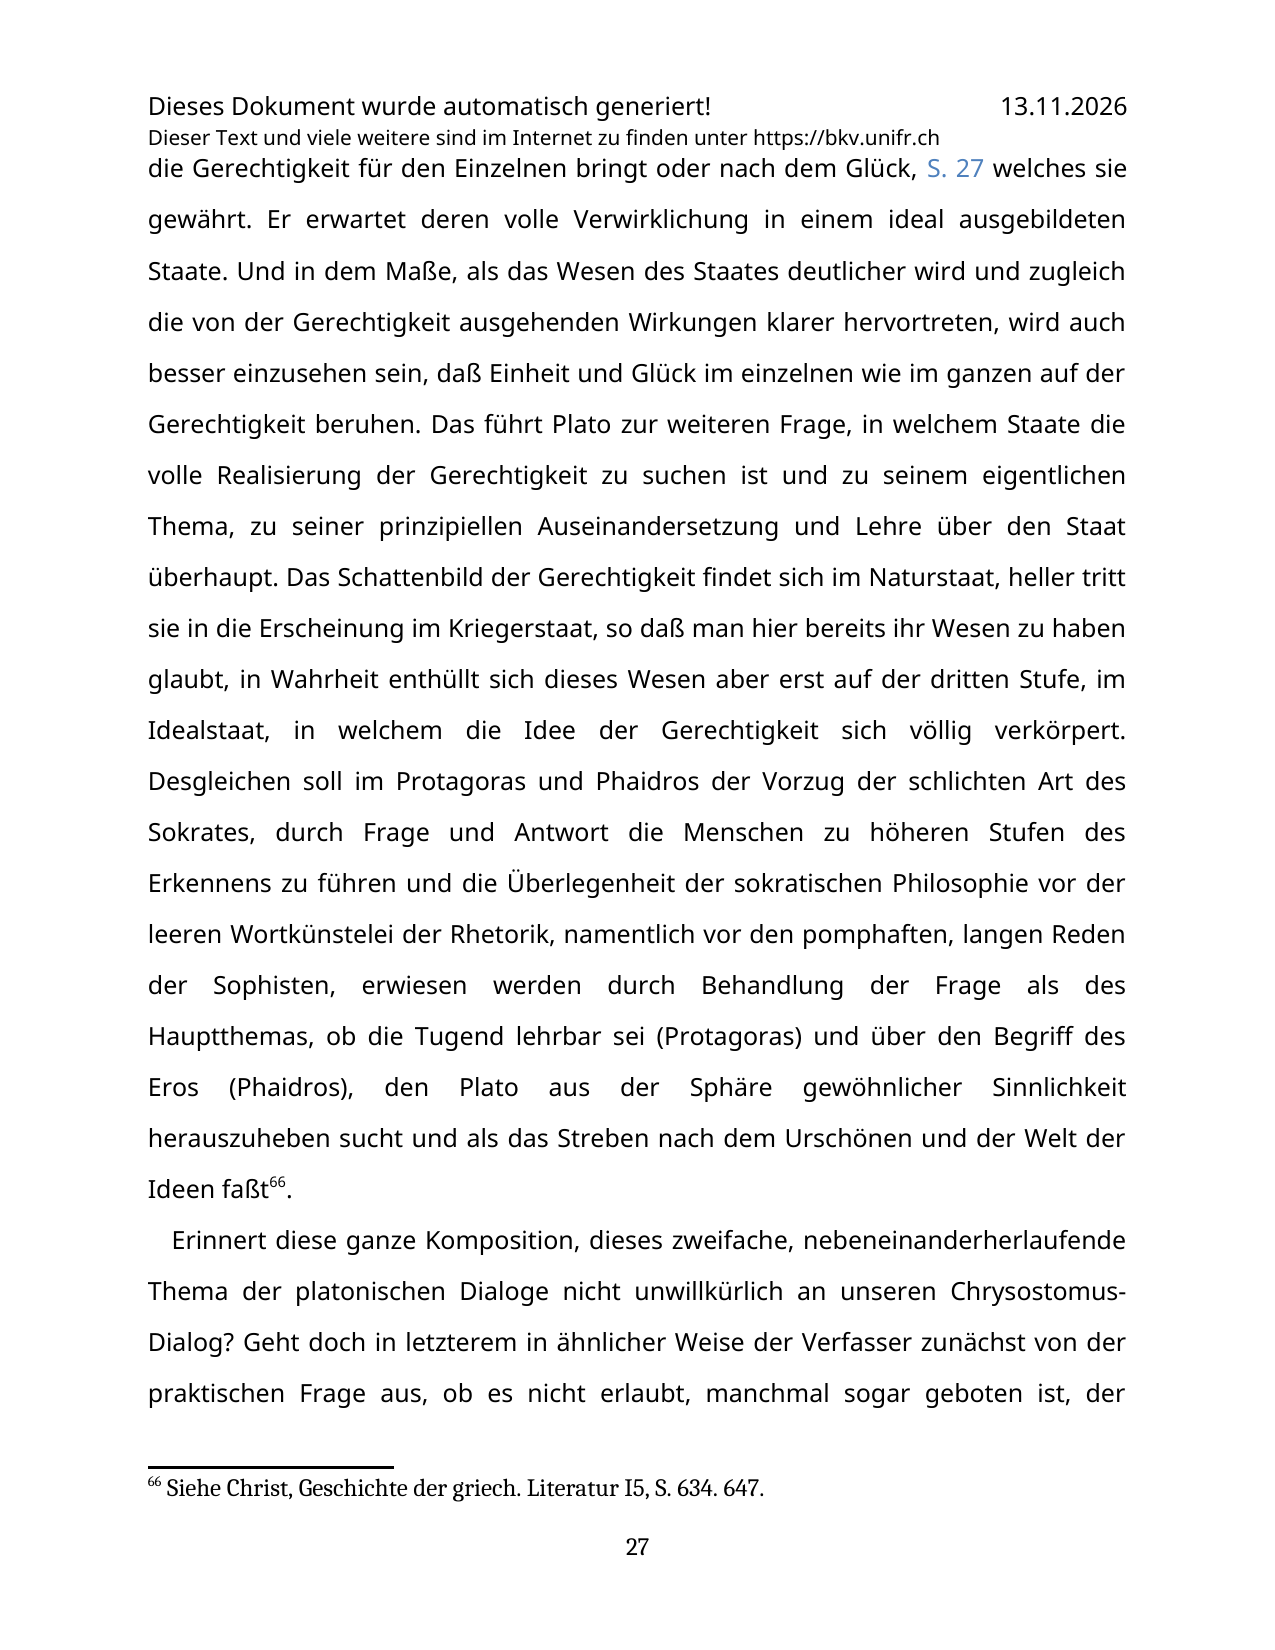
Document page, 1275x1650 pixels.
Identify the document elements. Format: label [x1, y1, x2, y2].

text [148, 1223, 1127, 1410]
text [148, 151, 1127, 1206]
